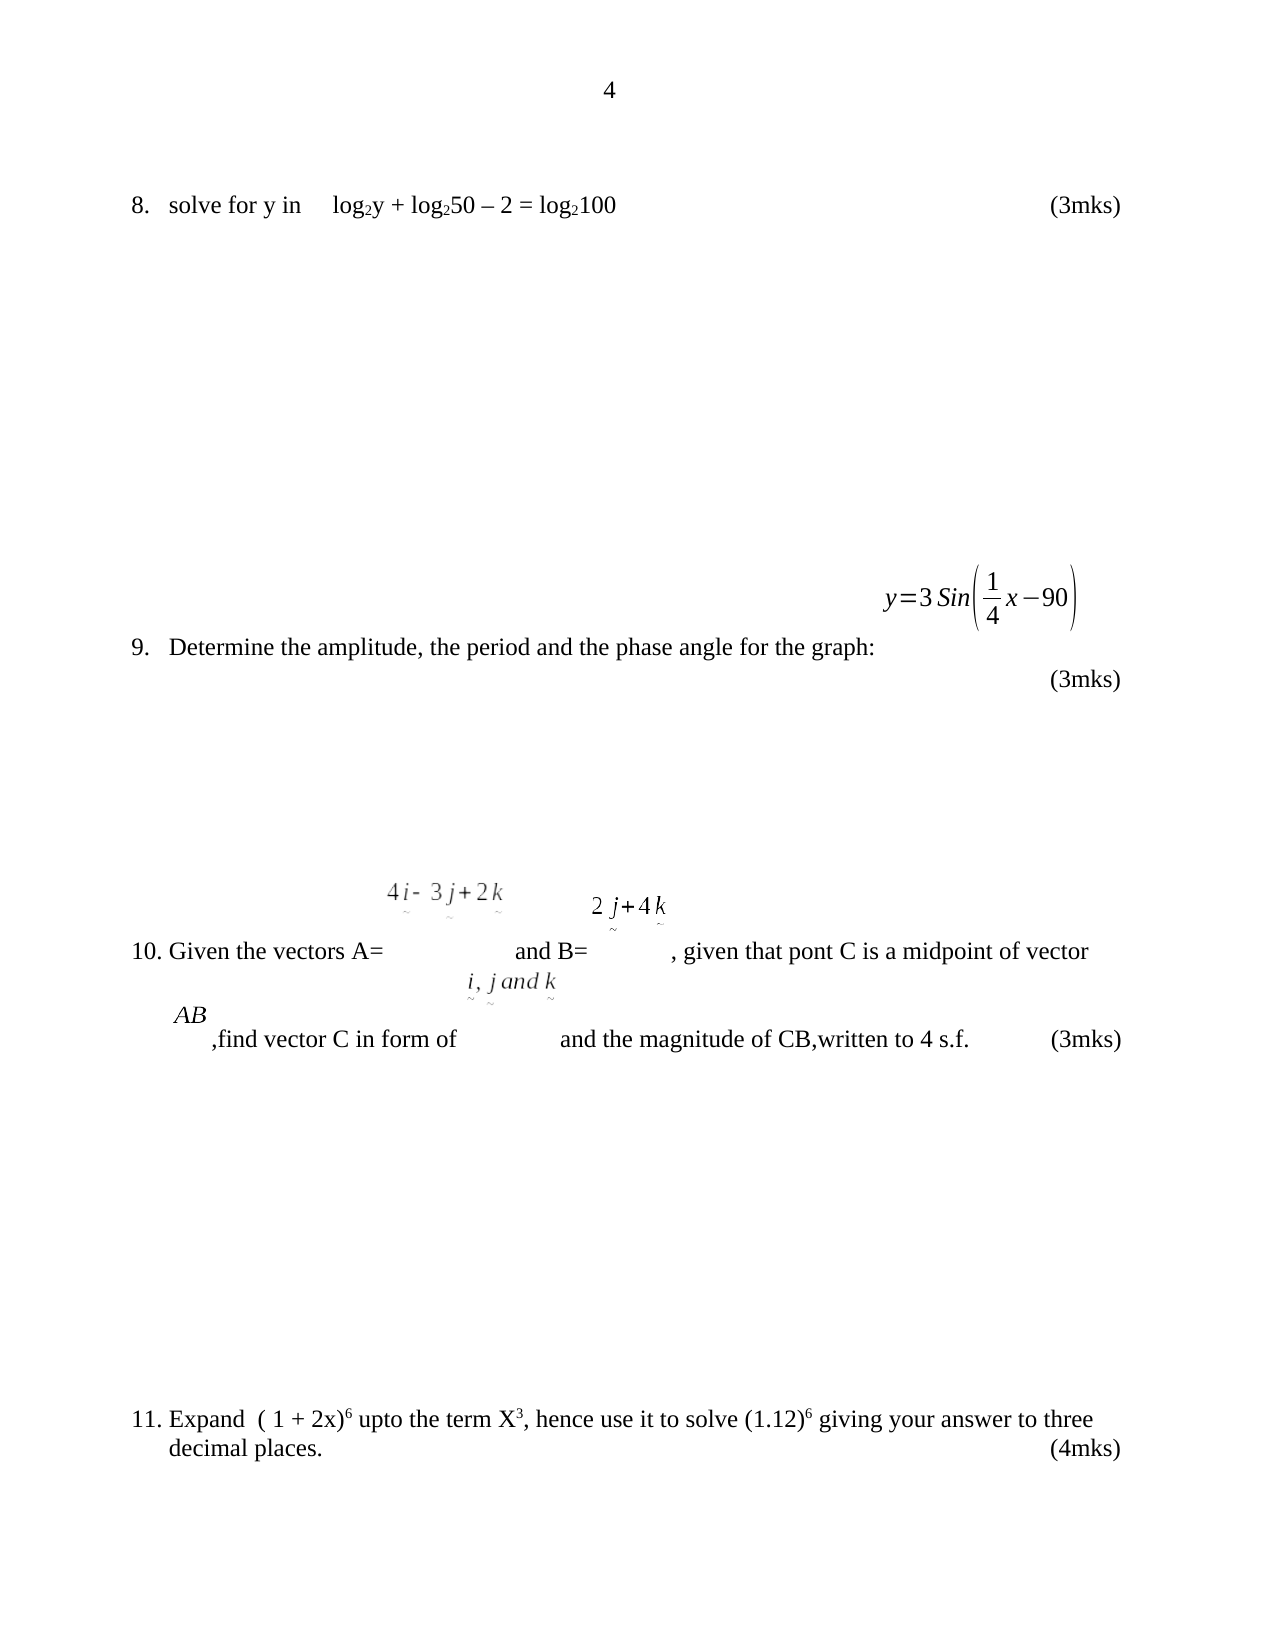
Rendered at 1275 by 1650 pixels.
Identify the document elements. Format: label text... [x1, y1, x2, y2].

list solve for y in log2y + log250 – 2 = log2100 (3mks) [131, 190, 1125, 219]
list Determine the amplitude, the period and the phase angle for the graph: (3mks) [131, 564, 1125, 693]
list Expand ( 1 + 2x)6 upto the term X3, hence use it to solve (1.12)6 giving your answer to three [131, 1404, 1125, 1433]
list Given the vectors A= and B=, given that pont C is a midpoint of vector ,find vector C in form of and the magnitude of CB,written to 4 s.f. (3mks) [131, 876, 1125, 1053]
text decimal places. (4mks) [94, 1433, 1125, 1462]
